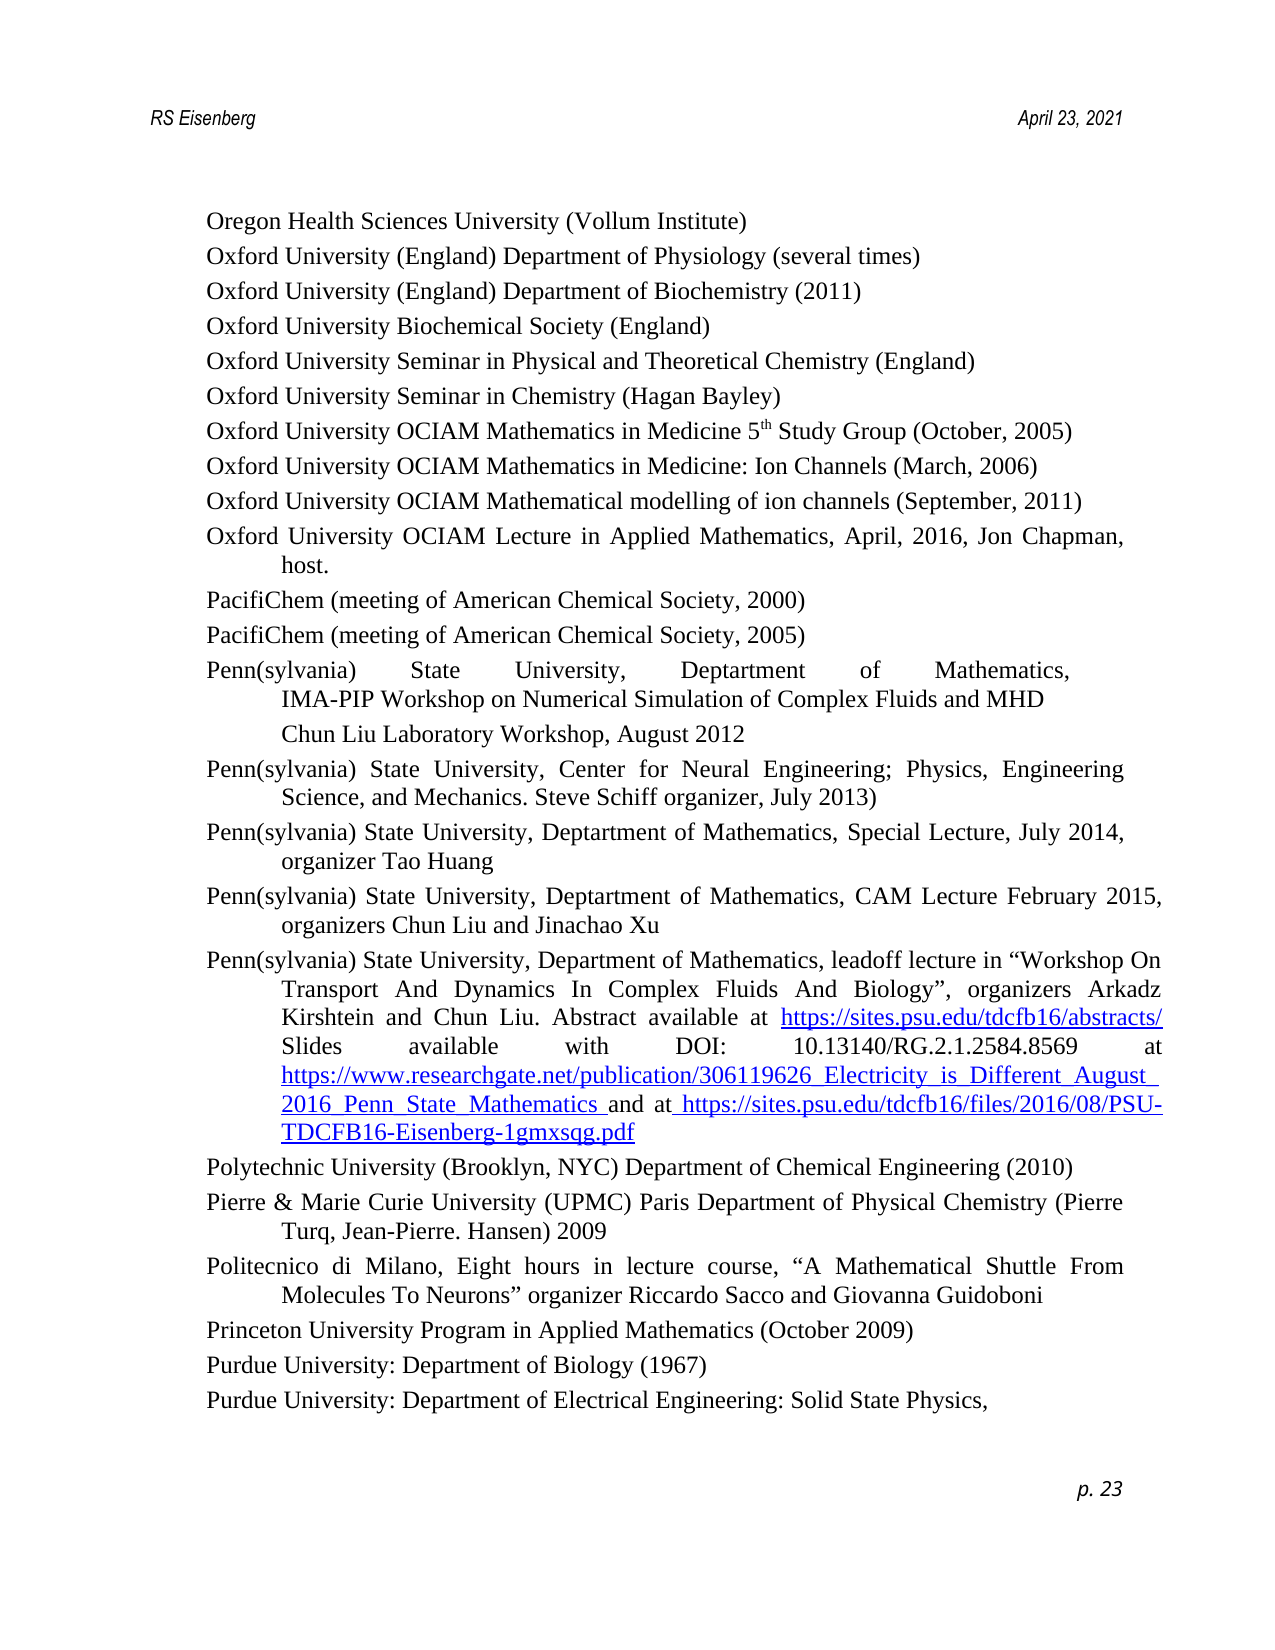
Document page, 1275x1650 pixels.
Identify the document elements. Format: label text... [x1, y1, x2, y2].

text Oxford University Biochemical Society (England) [206, 311, 1125, 340]
text Penn(sylvania) State University, Deptartment of Mathematics, Special Lecture, July 2014, organizer Tao Huang [206, 817, 1125, 875]
text Chun Liu Laboratory Workshop, August 2012 [206, 719, 1125, 747]
text Penn(sylvania) State University, Center for Neural Engineering; Physics, Engineering Science, and Mechanics. Steve Schiff organizer, July 2013) [206, 754, 1125, 811]
text Oxford University Seminar in Chemistry (Hagan Bayley) [206, 381, 1125, 410]
text Penn(sylvania) State University, Deptartment of Mathematics, CAM Lecture February 2015, organizers Chun Liu and Jinachao Xu [206, 881, 1162, 939]
text PacifiChem (meeting of American Chemical Society, 2000) [206, 585, 1125, 614]
text Princeton University Program in Applied Mathematics (October 2009) [206, 1315, 1125, 1344]
text Polytechnic University (Brooklyn, NYC) Department of Chemical Engineering (2010) [206, 1152, 1125, 1181]
text Oxford University OCIAM Mathematics in Medicine: Ion Channels (March, 2006) [206, 451, 1125, 480]
text Oxford University (England) Department of Biochemistry (2011) [206, 276, 1125, 305]
text Pierre & Marie Curie University (UPMC) Paris Department of Physical Chemistry (Pierre Turq, Jean-Pierre. Hansen) 2009 [206, 1187, 1125, 1245]
text Politecnico di Milano, Eight hours in lecture course, “A Mathematical Shuttle From Molecules To Neurons” organizer Riccardo Sacco and Giovanna Guidoboni [206, 1251, 1125, 1309]
text Purdue University: Department of Electrical Engineering: Solid State Physics, [206, 1385, 1125, 1414]
text Oxford University Seminar in Physical and Theoretical Chemistry (England) [206, 346, 1125, 375]
text Oxford University OCIAM Lecture in Applied Mathematics, April, 2016, Jon Chapman, host. [206, 521, 1125, 579]
text Oxford University OCIAM Mathematical modelling of ion channels (September, 2011) [206, 486, 1125, 515]
text Penn(sylvania) State University, Department of Mathematics, leadoff lecture in “Workshop On Transport And Dynamics In Complex Fluids And Biology”, organizers Arkadz Kirshtein and Chun Liu. Abstract available at https://sites.psu.edu/tdcfb16/abstracts/ Slides available with DOI: 10.13140/RG.2.1.2584.8569 at https://www.researchgate.net/publication/306119626_Electricity_is_Different_August_2016_Penn_State_Mathematics and at https://sites.psu.edu/tdcfb16/files/2016/08/PSU-TDCFB16-Eisenberg-1gmxsqg.pdf [206, 945, 1162, 1146]
text Oxford University OCIAM Mathematics in Medicine 5th Study Group (October, 2005) [206, 416, 1125, 445]
text Oregon Health Sciences University (Vollum Institute) [206, 206, 1125, 235]
text Penn(sylvania) State University, Deptartment of Mathematics, IMA-PIP Workshop on Numerical Simulation of Complex Fluids and MHD [206, 655, 1125, 712]
text Purdue University: Department of Biology (1967) [206, 1350, 1125, 1379]
text Oxford University (England) Department of Physiology (several times) [206, 241, 1125, 270]
text PacifiChem (meeting of American Chemical Society, 2005) [206, 620, 1125, 649]
